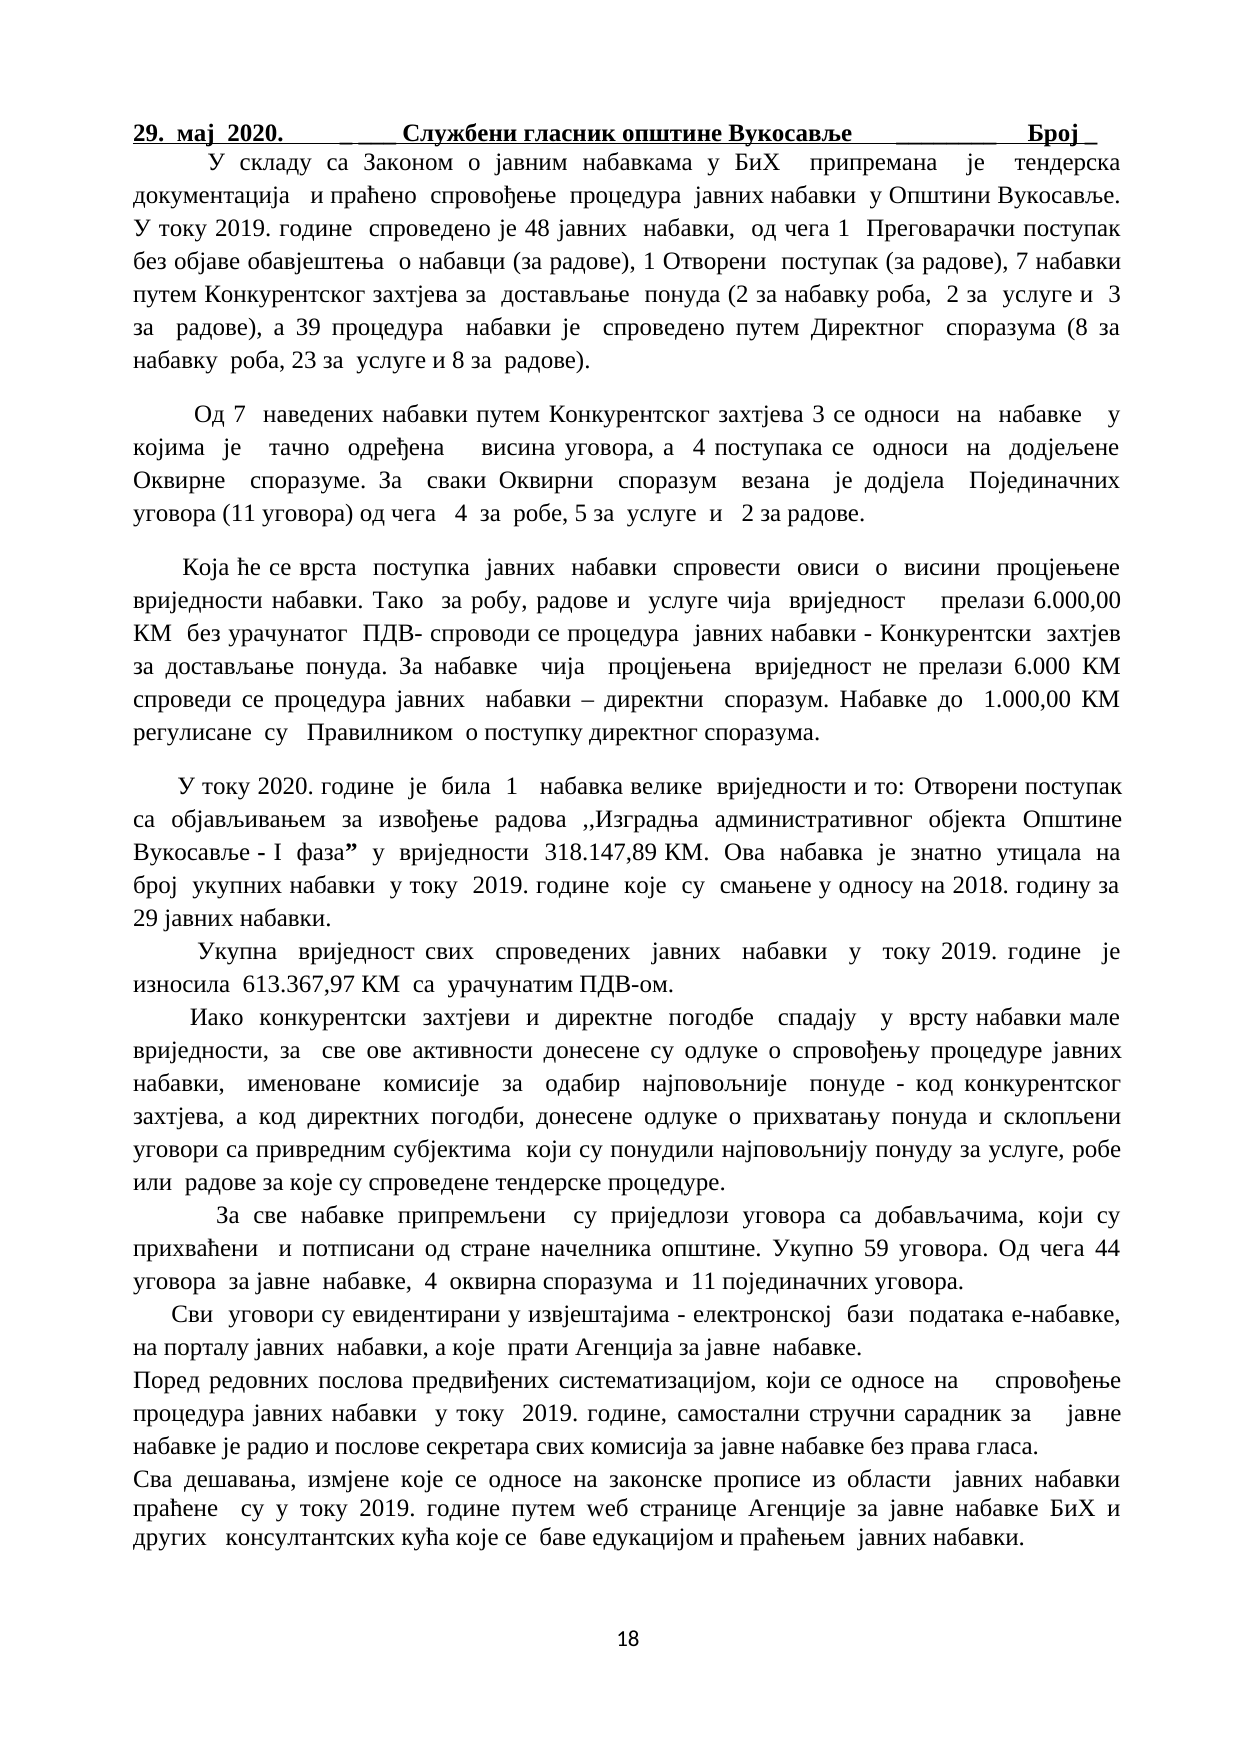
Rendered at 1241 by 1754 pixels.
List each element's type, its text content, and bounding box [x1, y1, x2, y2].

text 29. маj 2020. _ ___ Службени гласник општине Вукосавље ________ Број _ [133, 118, 1122, 147]
text Сви уговори су евидентирани у извјештајима - електронској бази података е-набавке, на порталу јавних набавки, а које прати Агенција за јавне набавке. [133, 1299, 1122, 1361]
text За све набавке припремљени су приједлози уговора са добављачима, који су прихваћени и потписани од стране начелника општине. Укупно 59 уговора. Од чега 44 уговора за јавне набавке, 4 оквирна споразума и 11 појединачних уговора. [133, 1200, 1122, 1295]
text Поред редовних послова предвиђених систематизацијом, који се односе на спровођење процедура јавних набавки у току 2019. године, самостални стручни сарадник за јавне набавке је радио и послове секретара свих комисија за јавне набавке без права гласа. [133, 1365, 1122, 1460]
text Иако конкурентски захтјеви и директне погодбе спадају у врсту набавки мале вриједности, за све ове активности донесене су одлуке о спровођењу процедуре јавних набавки, именоване комисије за одабир најповољније понуде - код конкурентског захтјева, а код директних погодби, донесене одлуке о прихватању понуда и склопљени уговори са привредним субјектима који су понудили најповољнију понуду за услуге, робе или радове за које су спроведене тендерске процедуре. [133, 1002, 1122, 1196]
text Која ће се врста поступка јавних набавки спровести овиси о висини процјењене вриједности набавки. Тако за робу, радове и услуге чија вриједност прелази 6.000,00 КМ без урачунатог ПДВ- спроводи се процедура јавних набавки - Конкурентски захтјев за достављање понуда. За набавке чија процјењена вриједност не прелази 6.000 КМ спроведи се процедура јавних набавки – директни споразум. Набавке до 1.000,00 КМ регулисане су Правилником о поступку директног споразума. [133, 552, 1122, 746]
text Укупна вриједност свих спроведених јавних набавки у току 2019. године је износила 613.367,97 КМ са урачунатим ПДВ-ом. [133, 936, 1122, 998]
text Сва дешавања, измјене које се односе на законске прописе из области јавних набавки праћене су у току 2019. године путем wеб странице Агенције за јавне набавке БиХ и других консултантских кућа које се баве едукацијом и праћењем јавних набавки. [133, 1464, 1122, 1550]
text Од 7 наведених набавки путем Конкурентског захтјева 3 се односи на набавке у којима је тачно одређена висина уговора, а 4 поступака се односи на додјељене Оквирне споразуме. За сваки Оквирни споразум везана је додјела Појединачних уговора (11 уговора) од чега 4 за робе, 5 за услуге и 2 за радове. [133, 399, 1122, 527]
text У току 2020. године је била 1 набавка велике вриједности и то: Отворени поступак са објављивањем за извођење радова ,,Изградња административног објекта Општине Вукосавље - I фаза” у вриједности 318.147,89 КМ. Ова набавка је знатно утицала на број укупних набавки у току 2019. године које су смањене у односу на 2018. годину за 29 јавних набавки. [133, 771, 1122, 932]
text У складу са Законом о јавним набавкама у БиХ припремана је тендерска документација и праћено спровођење процедура јавних набавки у Општини Вукосавље. У току 2019. године спроведено је 48 јавних набавки, од чега 1 Преговарачки поступак без објаве обавјештења о набавци (за радове), 1 Отворени поступак (за радове), 7 набавки путем Конкурентског захтјева за достављање понуда (2 за набавку роба, 2 за услуге и 3 за радове), а 39 процедура набавки је спроведено путем Директног споразума (8 за набавку роба, 23 за услуге и 8 за радове). [133, 147, 1122, 374]
